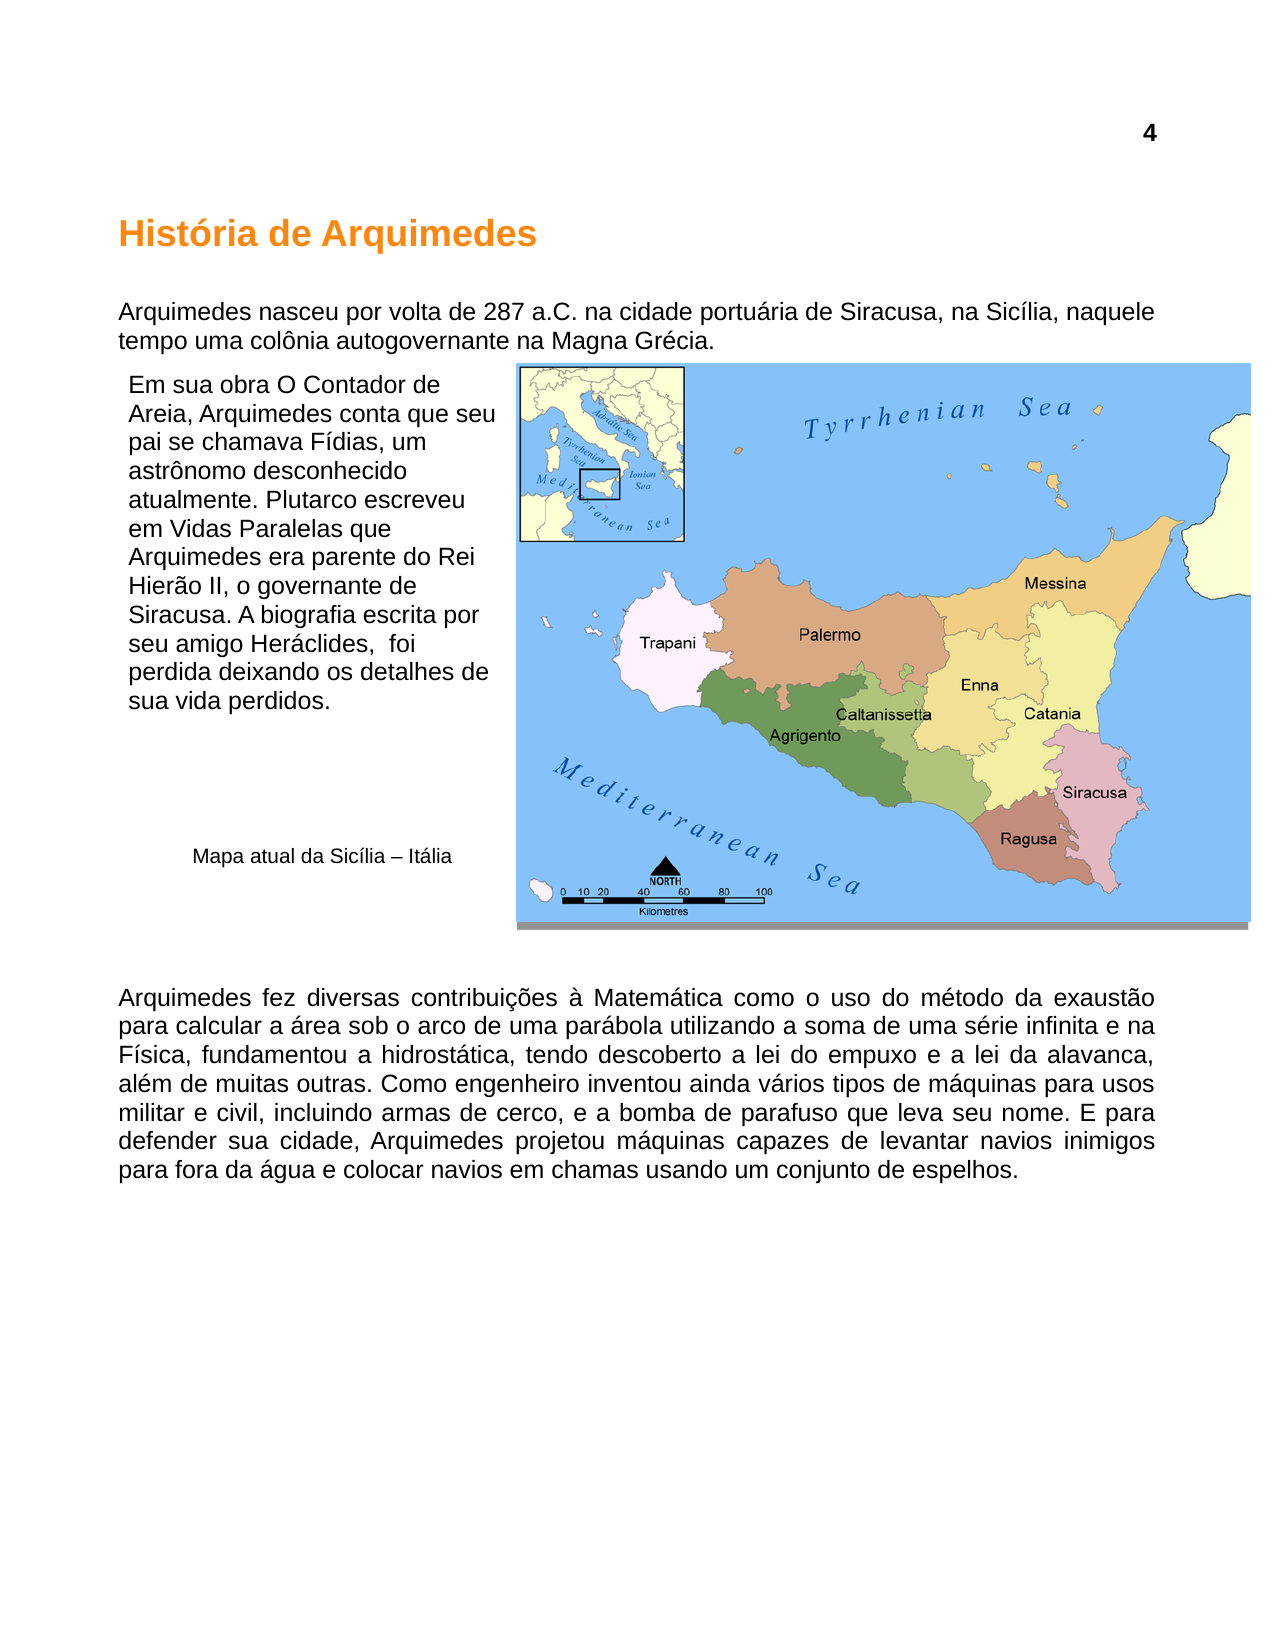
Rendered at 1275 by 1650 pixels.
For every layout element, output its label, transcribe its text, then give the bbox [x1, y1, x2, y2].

text História de Arquimedes [118, 211, 1157, 254]
picture [516, 363, 1251, 922]
text Mapa atual da Sicília – Itália [118, 843, 516, 867]
text Arquimedes nasceu por volta de 287 a.C. na cidade portuária de Siracusa, na Sicília, naquele tempo uma colônia autogovernante na Magna Grécia. [118, 297, 1157, 355]
text Arquimedes fez diversas contribuições à Matemática como o uso do método da exaustão para calcular a área sob o arco de uma parábola utilizando a soma de uma série infinita e na Física, fundamentou a hidrostática, tendo descoberto a lei do empuxo e a lei da alavanca, além de muitas outras. Como engenheiro inventou ainda vários tipos de máquinas para usos militar e civil, incluindo armas de cerco, e a bomba de parafuso que leva seu nome. E para defender sua cidade, Arquimedes projetou máquinas capazes de levantar navios inimigos para fora da água e colocar navios em chamas usando um conjunto de espelhos. [118, 982, 1157, 1184]
